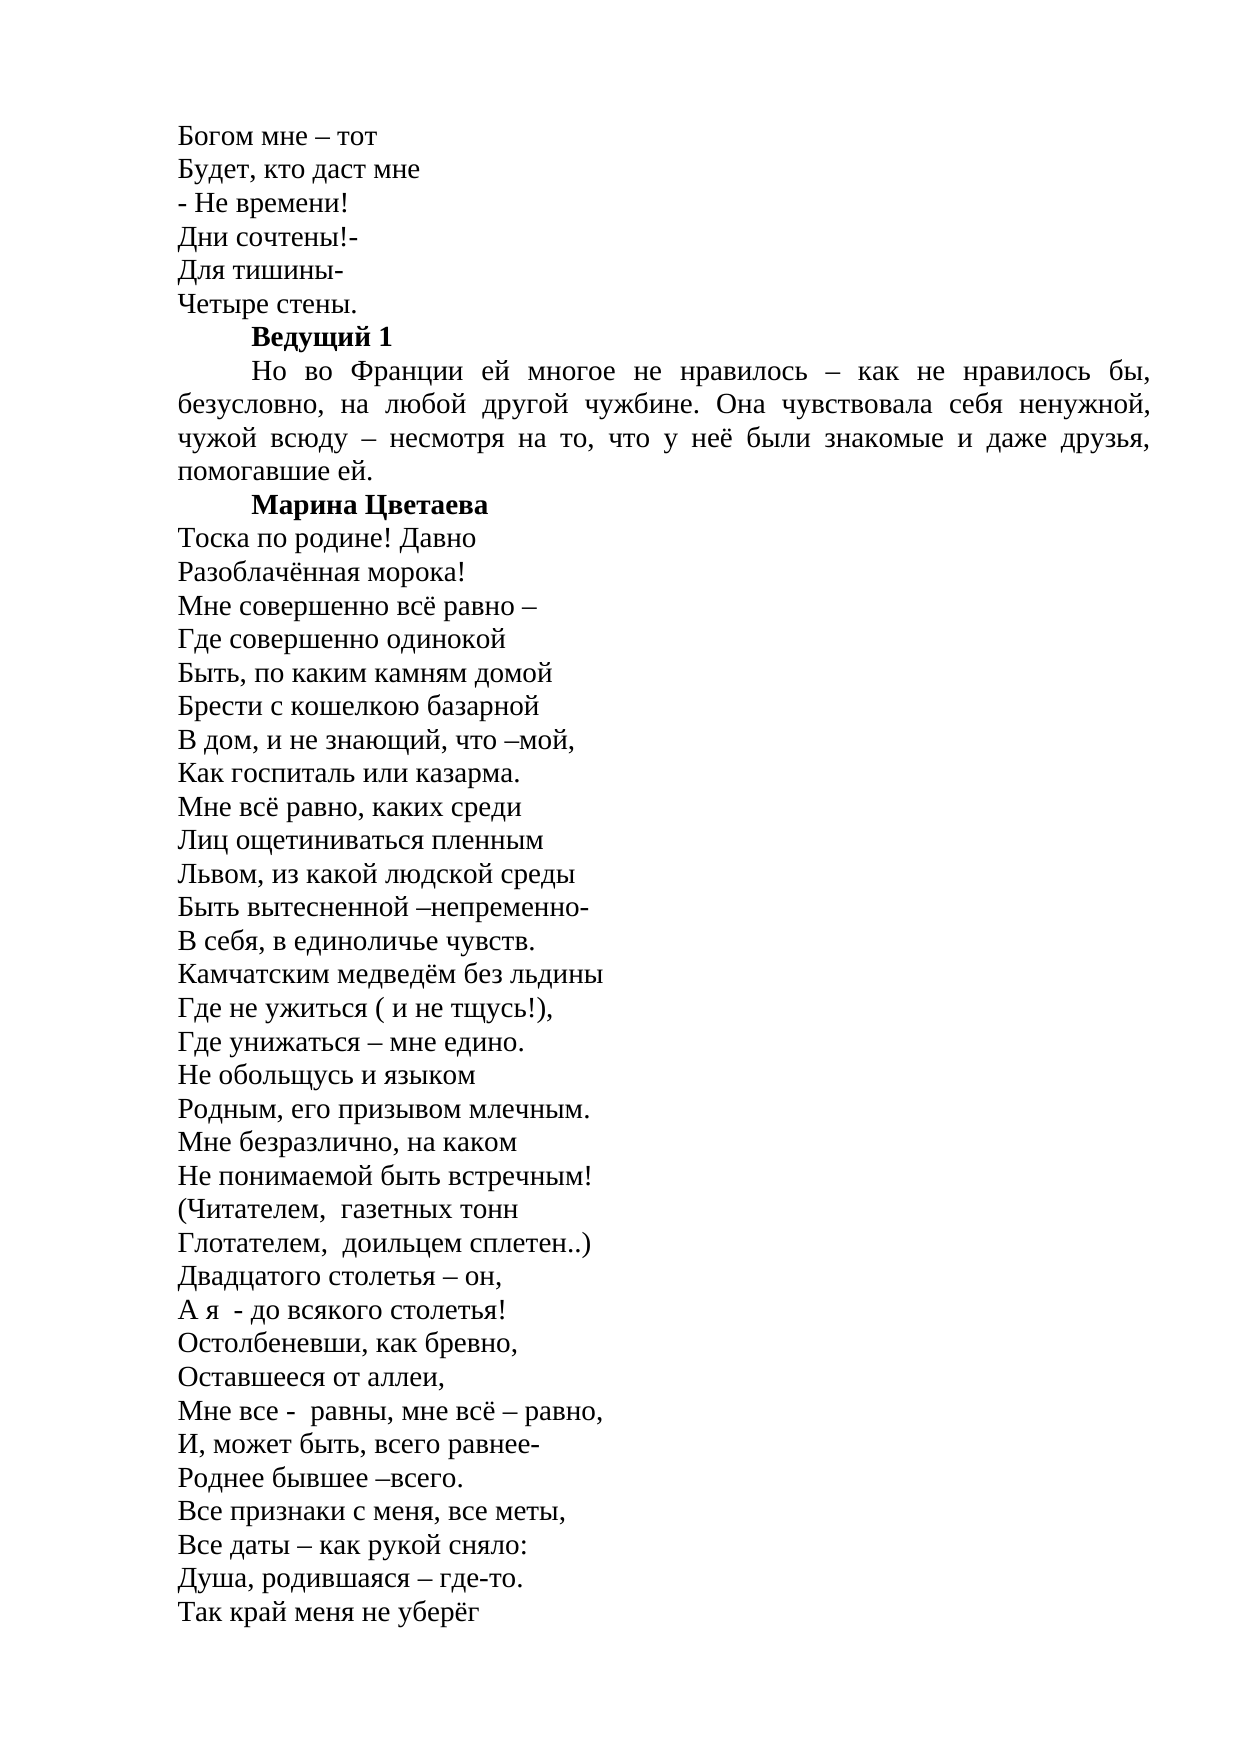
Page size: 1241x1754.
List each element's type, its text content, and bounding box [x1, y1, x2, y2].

text Мне безразлично, на каком [177, 1124, 1152, 1158]
text Где совершенно одинокой [177, 621, 1152, 655]
text Мне совершенно всё равно – [177, 588, 1152, 621]
text - Не времени! [177, 185, 1152, 219]
text Будет, кто даст мне [177, 152, 1152, 185]
text Камчатским медведём без льдины [177, 957, 1152, 990]
text (Читателем, газетных тонн [177, 1191, 1152, 1225]
text А я - до всякого столетья! [177, 1292, 1152, 1326]
text Богом мне – тот [177, 118, 1152, 152]
text Не понимаемой быть встречным! [177, 1158, 1152, 1191]
text Мне всё равно, каких среди [177, 789, 1152, 822]
text Ведущий 1 [177, 319, 1152, 353]
text Все признаки с меня, все меты, [177, 1493, 1152, 1527]
text Двадцатого столетья – он, [177, 1258, 1152, 1292]
text Для тишины- [177, 252, 1152, 286]
text Тоска по родине! Давно [177, 521, 1152, 554]
text Как госпиталь или казарма. [177, 755, 1152, 789]
text Четыре стены. [177, 286, 1152, 319]
text В дом, и не знающий, что –мой, [177, 722, 1152, 755]
text Лиц ощетиниваться пленным [177, 822, 1152, 856]
text Быть, по каким камням домой [177, 655, 1152, 688]
text Глотателем, доильцем сплетен..) [177, 1225, 1152, 1258]
text Дни сочтены!- [177, 219, 1152, 252]
text Родным, его призывом млечным. [177, 1091, 1152, 1124]
text Быть вытесненной –непременно- [177, 889, 1152, 923]
text Львом, из какой людской среды [177, 856, 1152, 889]
text Душа, родившаяся – где-то. [177, 1560, 1152, 1594]
text Оставшееся от аллеи, [177, 1359, 1152, 1393]
text Все даты – как рукой сняло: [177, 1527, 1152, 1560]
text Где не ужиться ( и не тщусь!), [177, 990, 1152, 1024]
text Так край меня не уберёг [177, 1594, 1152, 1627]
text В себя, в единоличье чувств. [177, 923, 1152, 957]
text Не обольщусь и языком [177, 1057, 1152, 1091]
text Но во Франции ей многое не нравилось – как не нравилось бы, безусловно, на любой другой чужбине. Она чувствовала себя ненужной, чужой всюду – несмотря на то, что у неё были знакомые и даже друзья, помогавшие ей. [177, 353, 1152, 487]
text Разоблачённая морока! [177, 554, 1152, 588]
text Где унижаться – мне едино. [177, 1024, 1152, 1057]
text Марина Цветаева [177, 487, 1152, 521]
text Мне все - равны, мне всё – равно, [177, 1393, 1152, 1426]
text Остолбеневши, как бревно, [177, 1326, 1152, 1359]
text Роднее бывшее –всего. [177, 1460, 1152, 1493]
text Брести с кошелкою базарной [177, 688, 1152, 722]
text И, может быть, всего равнее- [177, 1426, 1152, 1460]
